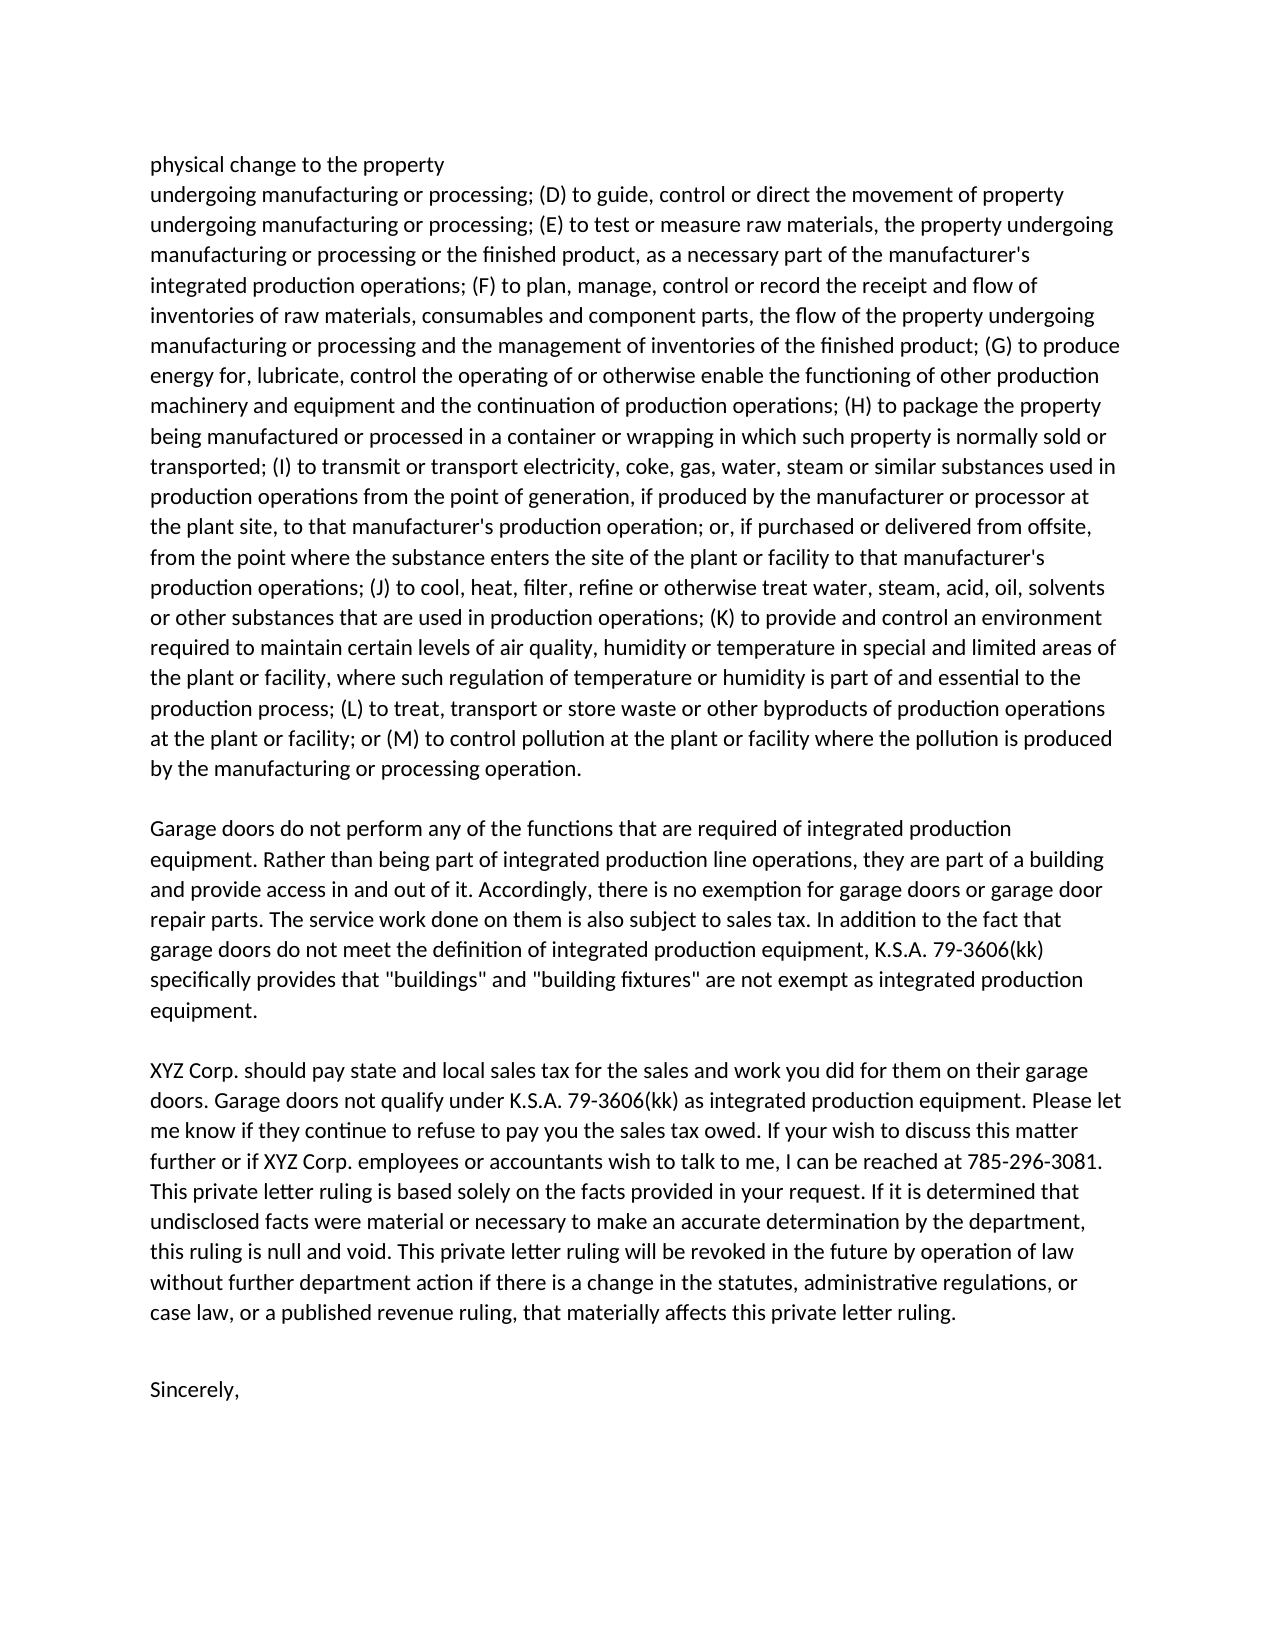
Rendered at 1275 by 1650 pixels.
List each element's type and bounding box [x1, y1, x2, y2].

text [150, 150, 1125, 1326]
text [150, 1345, 1125, 1494]
